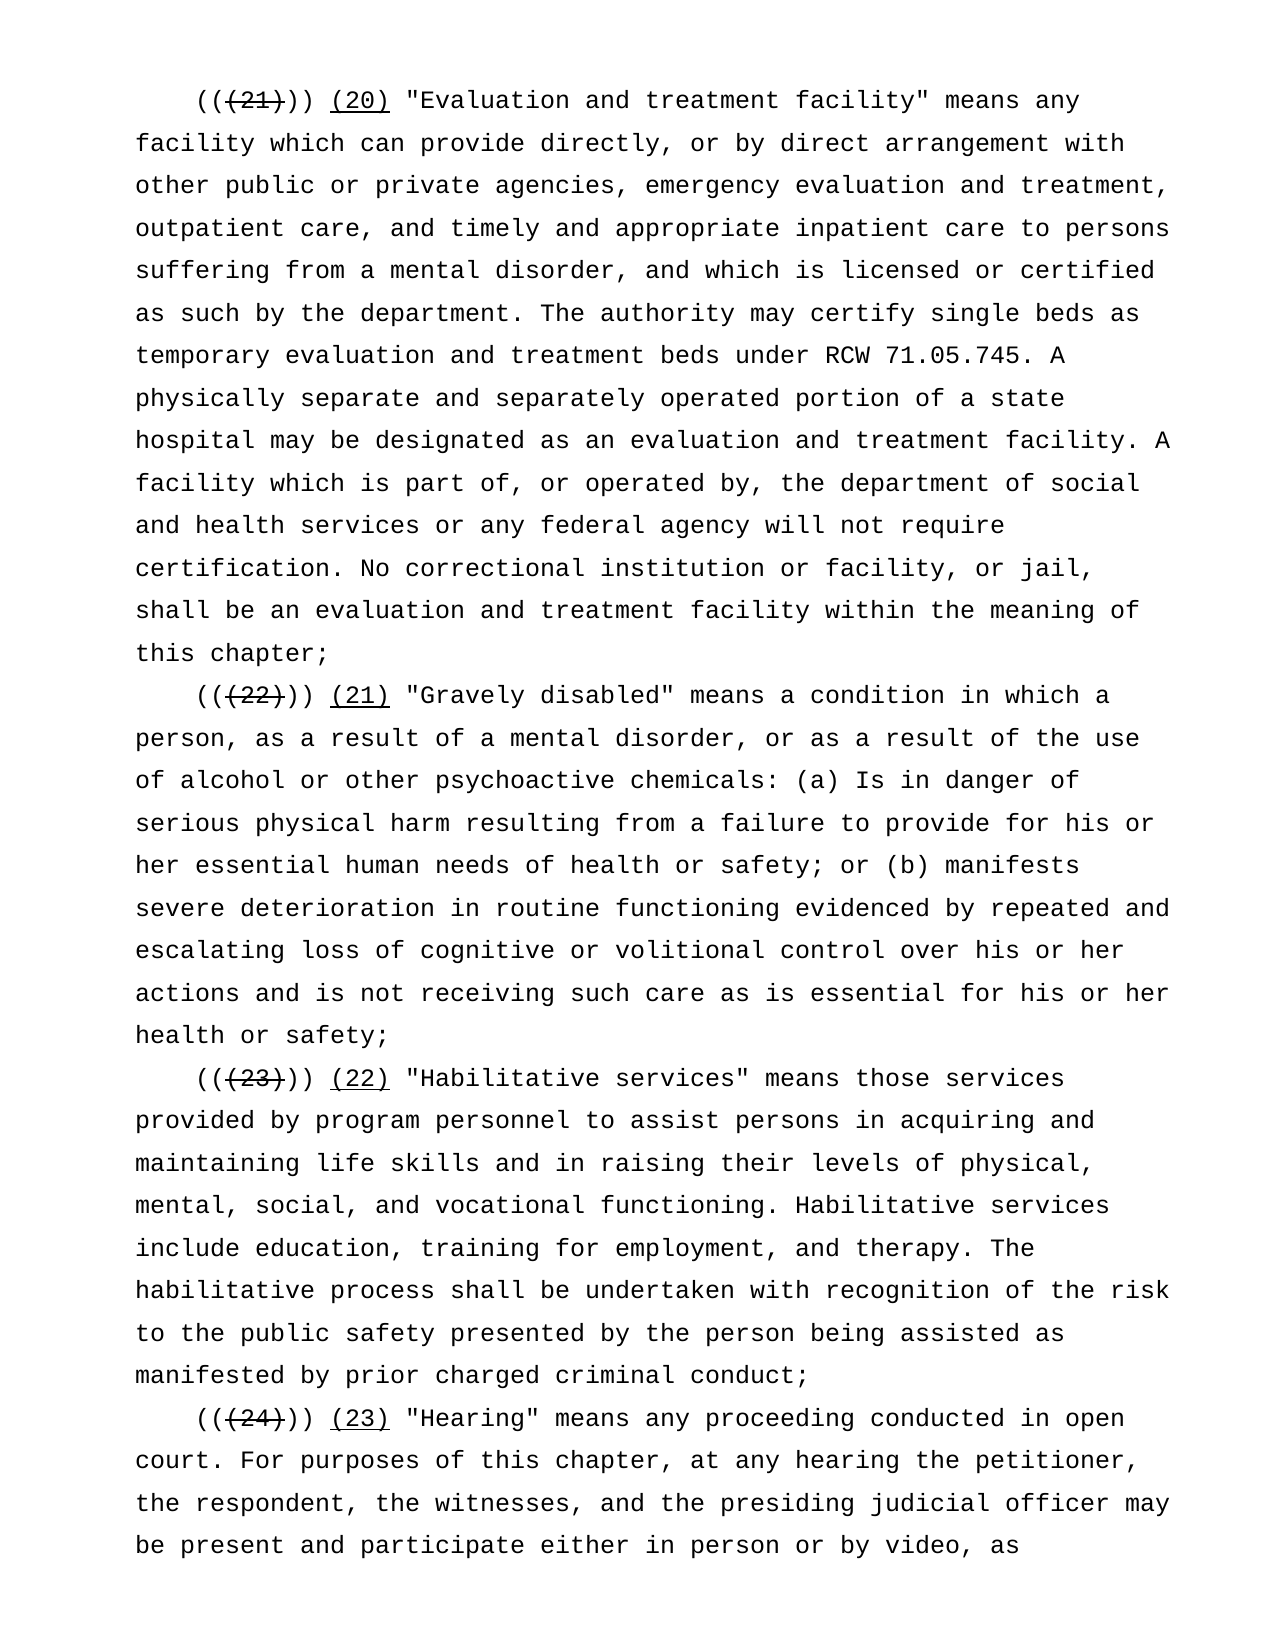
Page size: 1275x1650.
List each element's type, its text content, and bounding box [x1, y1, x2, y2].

text (((23))) (22) "Habilitative services" means those services provided by program personnel to assist persons in acquiring and maintaining life skills and in raising their levels of physical, mental, social, and vocational functioning. Habilitative services include education, training for employment, and therapy. The habilitative process shall be undertaken with recognition of the risk to the public safety presented by the person being assisted as manifested by prior charged criminal conduct; [135, 1052, 1170, 1392]
text (((21))) (20) "Evaluation and treatment facility" means any facility which can provide directly, or by direct arrangement with other public or private agencies, emergency evaluation and treatment, outpatient care, and timely and appropriate inpatient care to persons suffering from a mental disorder, and which is licensed or certified as such by the department. The authority may certify single beds as temporary evaluation and treatment beds under RCW 71.05.745. A physically separate and separately operated portion of a state hospital may be designated as an evaluation and treatment facility. A facility which is part of, or operated by, the department of social and health services or any federal agency will not require certification. No correctional institution or facility, or jail, shall be an evaluation and treatment facility within the meaning of this chapter; [135, 75, 1170, 670]
text (((22))) (21) "Gravely disabled" means a condition in which a person, as a result of a mental disorder, or as a result of the use of alcohol or other psychoactive chemicals: (a) Is in danger of serious physical harm resulting from a failure to provide for his or her essential human needs of health or safety; or (b) manifests severe deterioration in routine functioning evidenced by repeated and escalating loss of cognitive or volitional control over his or her actions and is not receiving such care as is essential for his or her health or safety; [135, 670, 1170, 1052]
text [135, 1392, 1170, 1562]
